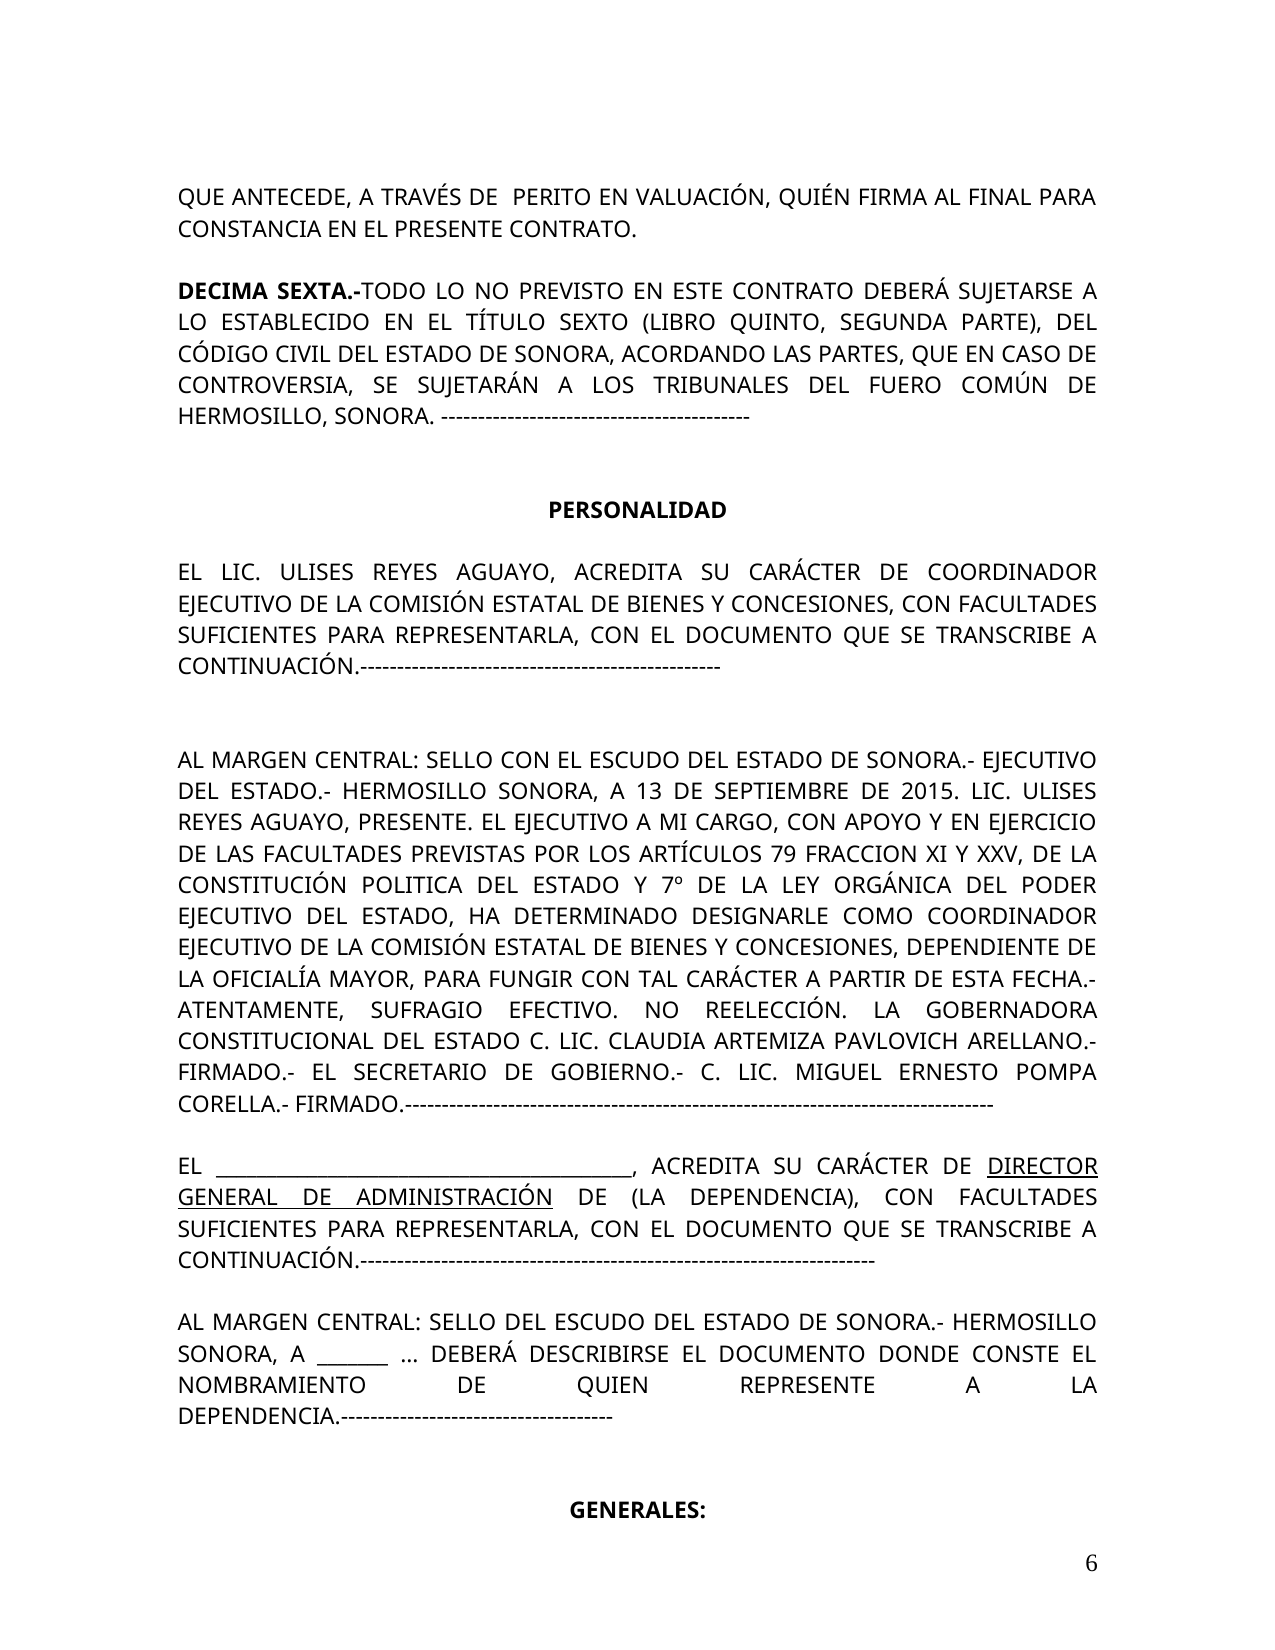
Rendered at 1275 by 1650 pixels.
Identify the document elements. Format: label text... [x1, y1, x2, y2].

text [177, 181, 1098, 244]
text AL MARGEN CENTRAL: SELLO CON EL ESCUDO DEL ESTADO DE SONORA.- EJECUTIVO DEL ESTADO.- HERMOSILLO SONORA, A 13 DE SEPTIEMBRE DE 2015. LIC. ULISES REYES AGUAYO, PRESENTE. EL EJECUTIVO A MI CARGO, CON APOYO Y EN EJERCICIO DE LAS FACULTADES PREVISTAS POR LOS ARTÍCULOS 79 FRACCION XI Y XXV, DE LA CONSTITUCIÓN POLITICA DEL ESTADO Y 7º DE LA LEY ORGÁNICA DEL PODER EJECUTIVO DEL ESTADO, HA DETERMINADO DESIGNARLE COMO COORDINADOR EJECUTIVO DE LA COMISIÓN ESTATAL DE BIENES Y CONCESIONES, DEPENDIENTE DE LA OFICIALÍA MAYOR, PARA FUNGIR CON TAL CARÁCTER A PARTIR DE ESTA FECHA.- ATENTAMENTE, SUFRAGIO EFECTIVO. NO REELECCIÓN. LA GOBERNADORA CONSTITUCIONAL DEL ESTADO C. LIC. CLAUDIA ARTEMIZA PAVLOVICH ARELLANO.- FIRMADO.- EL SECRETARIO DE GOBIERNO.- C. LIC. MIGUEL ERNESTO POMPA CORELLA.- FIRMADO.-------------------------------------------------------------------------------- [177, 744, 1098, 1119]
text EL _________________________________________, ACREDITA SU CARÁCTER DE DIRECTOR GENERAL DE ADMINISTRACIÓN DE (LA DEPENDENCIA), CON FACULTADES SUFICIENTES PARA REPRESENTARLA, CON EL DOCUMENTO QUE SE TRANSCRIBE A CONTINUACIÓN.---------------------------------------------------------------------- [177, 1150, 1098, 1275]
text AL MARGEN CENTRAL: SELLO DEL ESCUDO DEL ESTADO DE SONORA.- HERMOSILLO SONORA, A _______ … DEBERÁ DESCRIBIRSE EL DOCUMENTO DONDE CONSTE EL NOMBRAMIENTO DE QUIEN REPRESENTE A LA DEPENDENCIA.------------------------------------- [177, 1306, 1098, 1431]
text DECIMA SEXTA.-TODO LO NO PREVISTO EN ESTE CONTRATO DEBERÁ SUJETARSE A LO ESTABLECIDO EN EL TÍTULO SEXTO (LIBRO QUINTO, SEGUNDA PARTE), DEL CÓDIGO CIVIL DEL ESTADO DE SONORA, ACORDANDO LAS PARTES, QUE EN CASO DE CONTROVERSIA, SE SUJETARÁN A LOS TRIBUNALES DEL FUERO COMÚN DE HERMOSILLO, SONORA. ------------------------------------------ [177, 275, 1098, 431]
text EL LIC. ULISES REYES AGUAYO, ACREDITA SU CARÁCTER DE COORDINADOR EJECUTIVO DE LA COMISIÓN ESTATAL DE BIENES Y CONCESIONES, CON FACULTADES SUFICIENTES PARA REPRESENTARLA, CON EL DOCUMENTO QUE SE TRANSCRIBE A CONTINUACIÓN.------------------------------------------------- [177, 556, 1098, 681]
subtitle PERSONALIDAD [177, 494, 1098, 525]
text GENERALES: [177, 1494, 1098, 1525]
